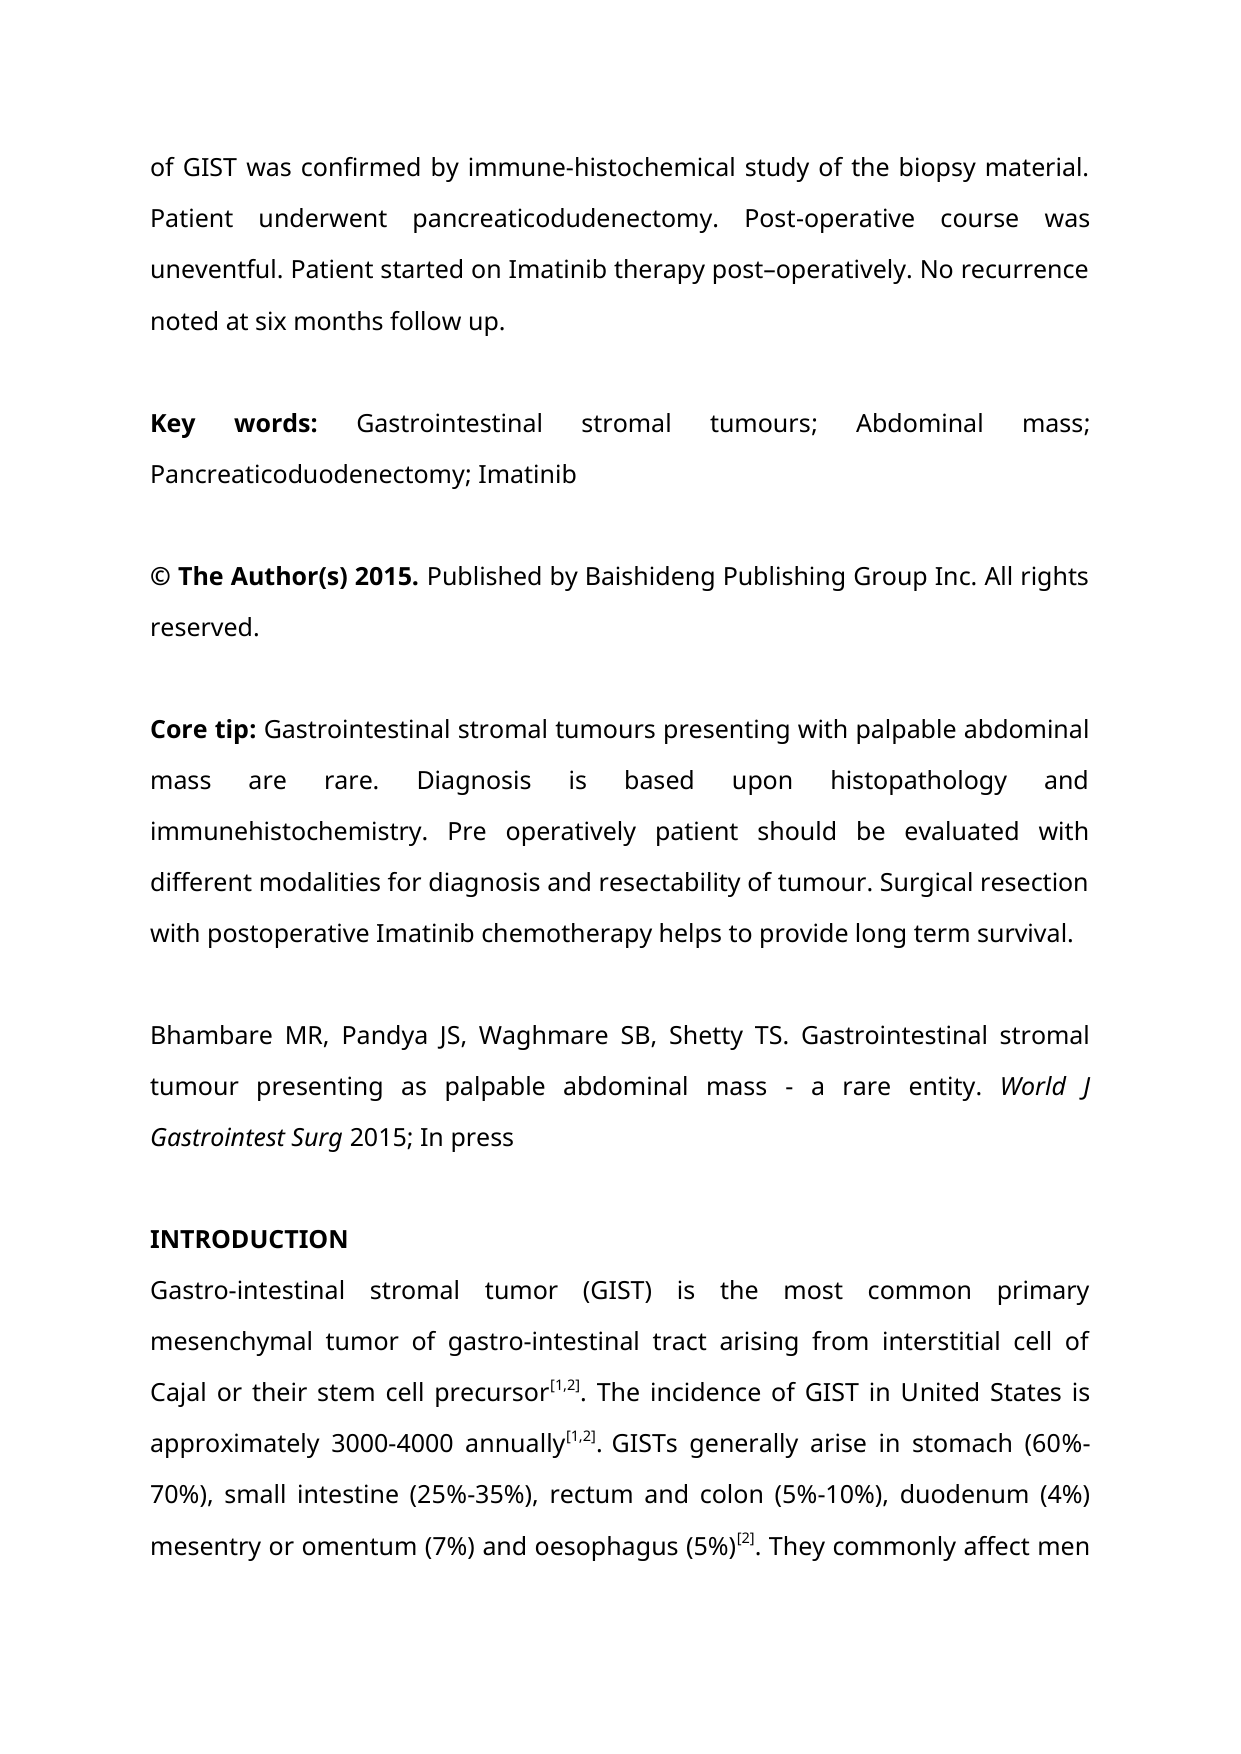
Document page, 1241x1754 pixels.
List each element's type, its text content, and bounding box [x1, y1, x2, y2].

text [150, 150, 1090, 337]
text Bhambare MR, Pandya JS, Waghmare SB, Shetty TS. Gastrointestinal stromal tumour presenting as palpable abdominal mass - a rare entity. World J Gastrointest Surg 2015; In press [150, 1018, 1090, 1154]
text Key words: Gastrointestinal stromal tumours; Abdominal mass; Pancreaticoduodenectomy; Imatinib [150, 405, 1090, 490]
text Core tip: Gastrointestinal stromal tumours presenting with palpable abdominal mass are rare. Diagnosis is based upon histopathology and immunehistochemistry. Pre operatively patient should be evaluated with different modalities for diagnosis and resectability of tumour. Surgical resection with postoperative Imatinib chemotherapy helps to provide long term survival. [150, 711, 1090, 950]
text © The Author(s) 2015. Published by Baishideng Publishing Group Inc. All rights reserved. [150, 558, 1090, 643]
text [150, 1273, 1090, 1562]
text INTRODUCTION [150, 1222, 1090, 1256]
